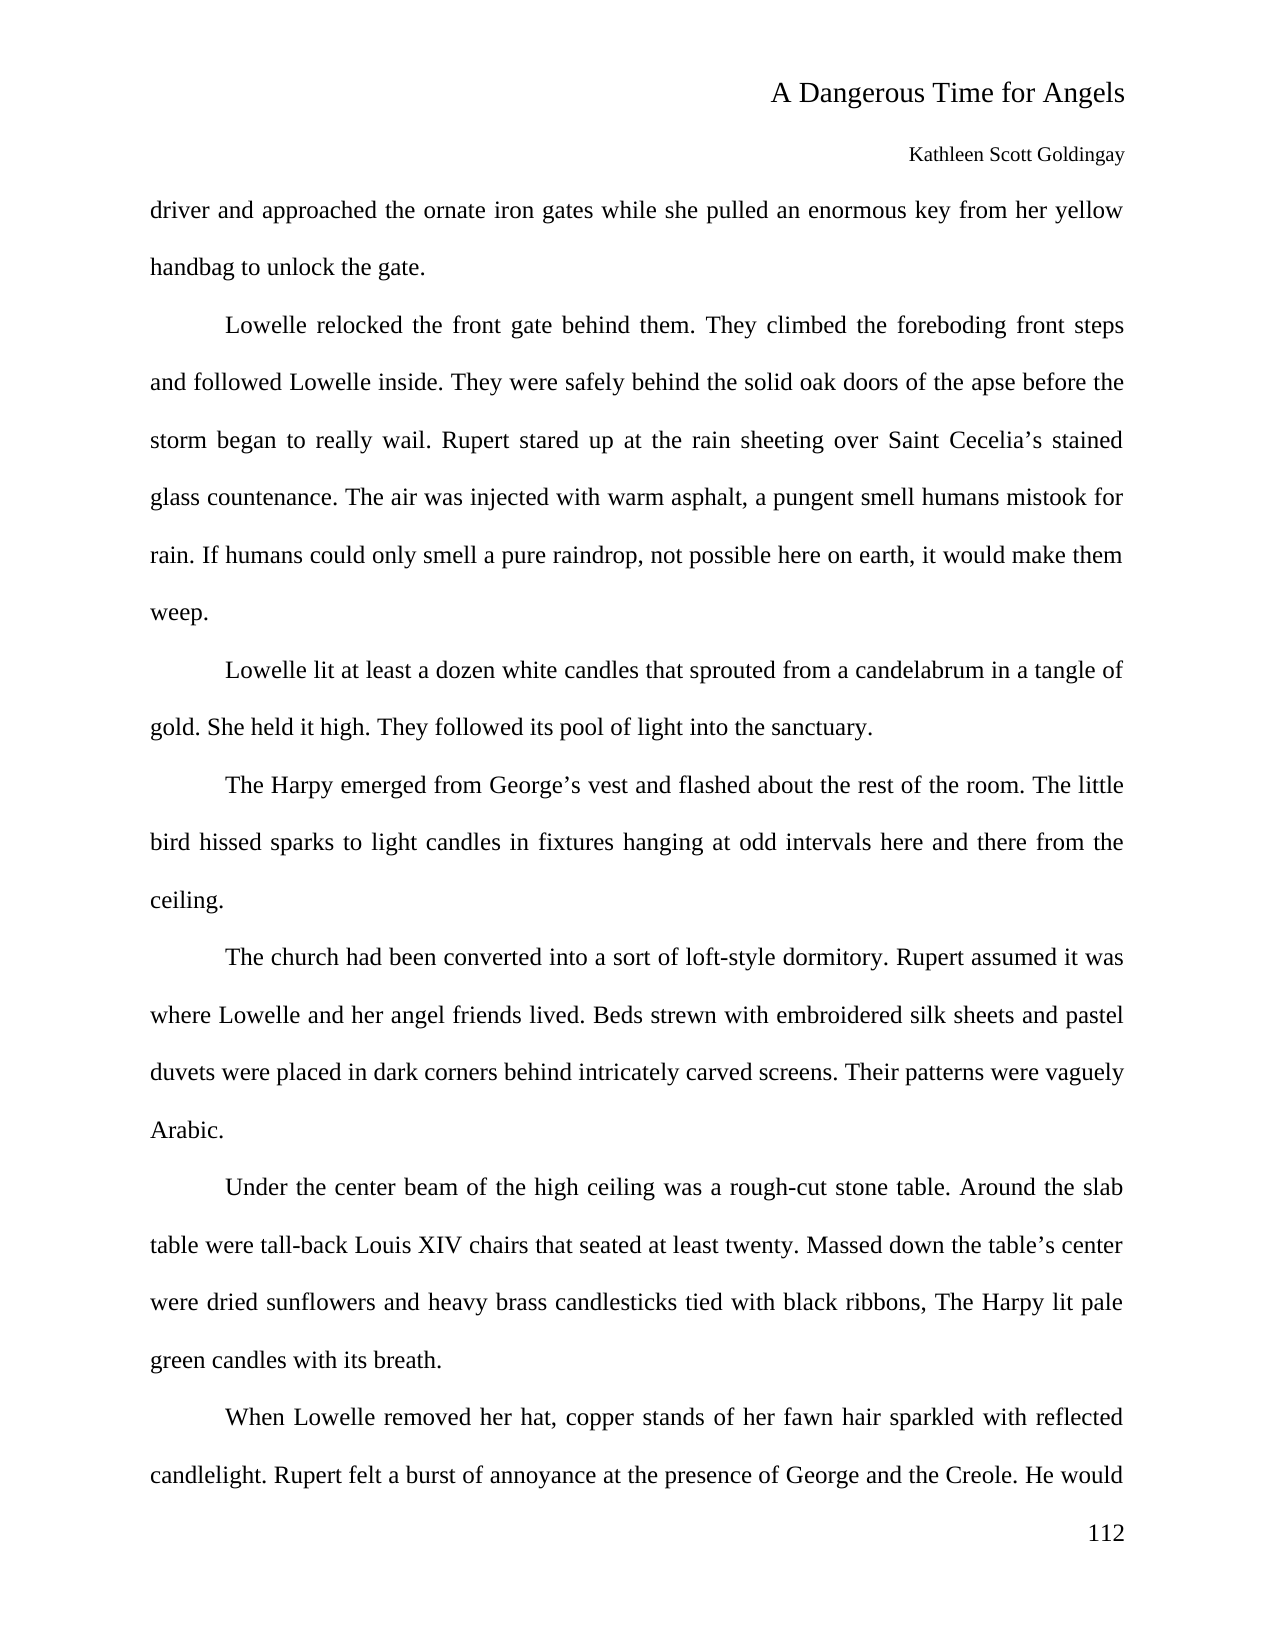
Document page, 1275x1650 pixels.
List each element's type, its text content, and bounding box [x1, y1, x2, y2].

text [150, 1402, 1125, 1488]
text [150, 195, 1125, 281]
text The church had been converted into a sort of loft-style dormitory. Rupert assumed it was where Lowelle and her angel friends lived. Beds strewn with embroidered silk sheets and pastel duvets were placed in dark corners behind intricately carved screens. Their patterns were vaguely Arabic. [150, 942, 1125, 1143]
text Lowelle lit at least a dozen white candles that sprouted from a candelabrum in a tangle of gold. She held it high. They followed its pool of light into the sanctuary. [150, 655, 1125, 741]
text Lowelle relocked the front gate behind them. They climbed the foreboding front steps and followed Lowelle inside. They were safely behind the solid oak doors of the apse before the storm began to really wail. Rupert stared up at the rain sheeting over Saint Cecelia’s stained glass countenance. The air was injected with warm asphalt, a pungent smell humans mistook for rain. If humans could only smell a pure raindrop, not possible here on earth, it would make them weep. [150, 310, 1125, 626]
text The Harpy emerged from George’s vest and flashed about the rest of the room. The little bird hissed sparks to light candles in fixtures hanging at odd intervals here and there from the ceiling. [150, 770, 1125, 913]
text Under the center beam of the high ceiling was a rough-cut stone table. Around the slab table were tall-back Louis XIV chairs that seated at least twenty. Massed down the table’s center were dried sunflowers and heavy brass candlesticks tied with black ribbons, The Harpy lit pale green candles with its breath. [150, 1172, 1125, 1373]
